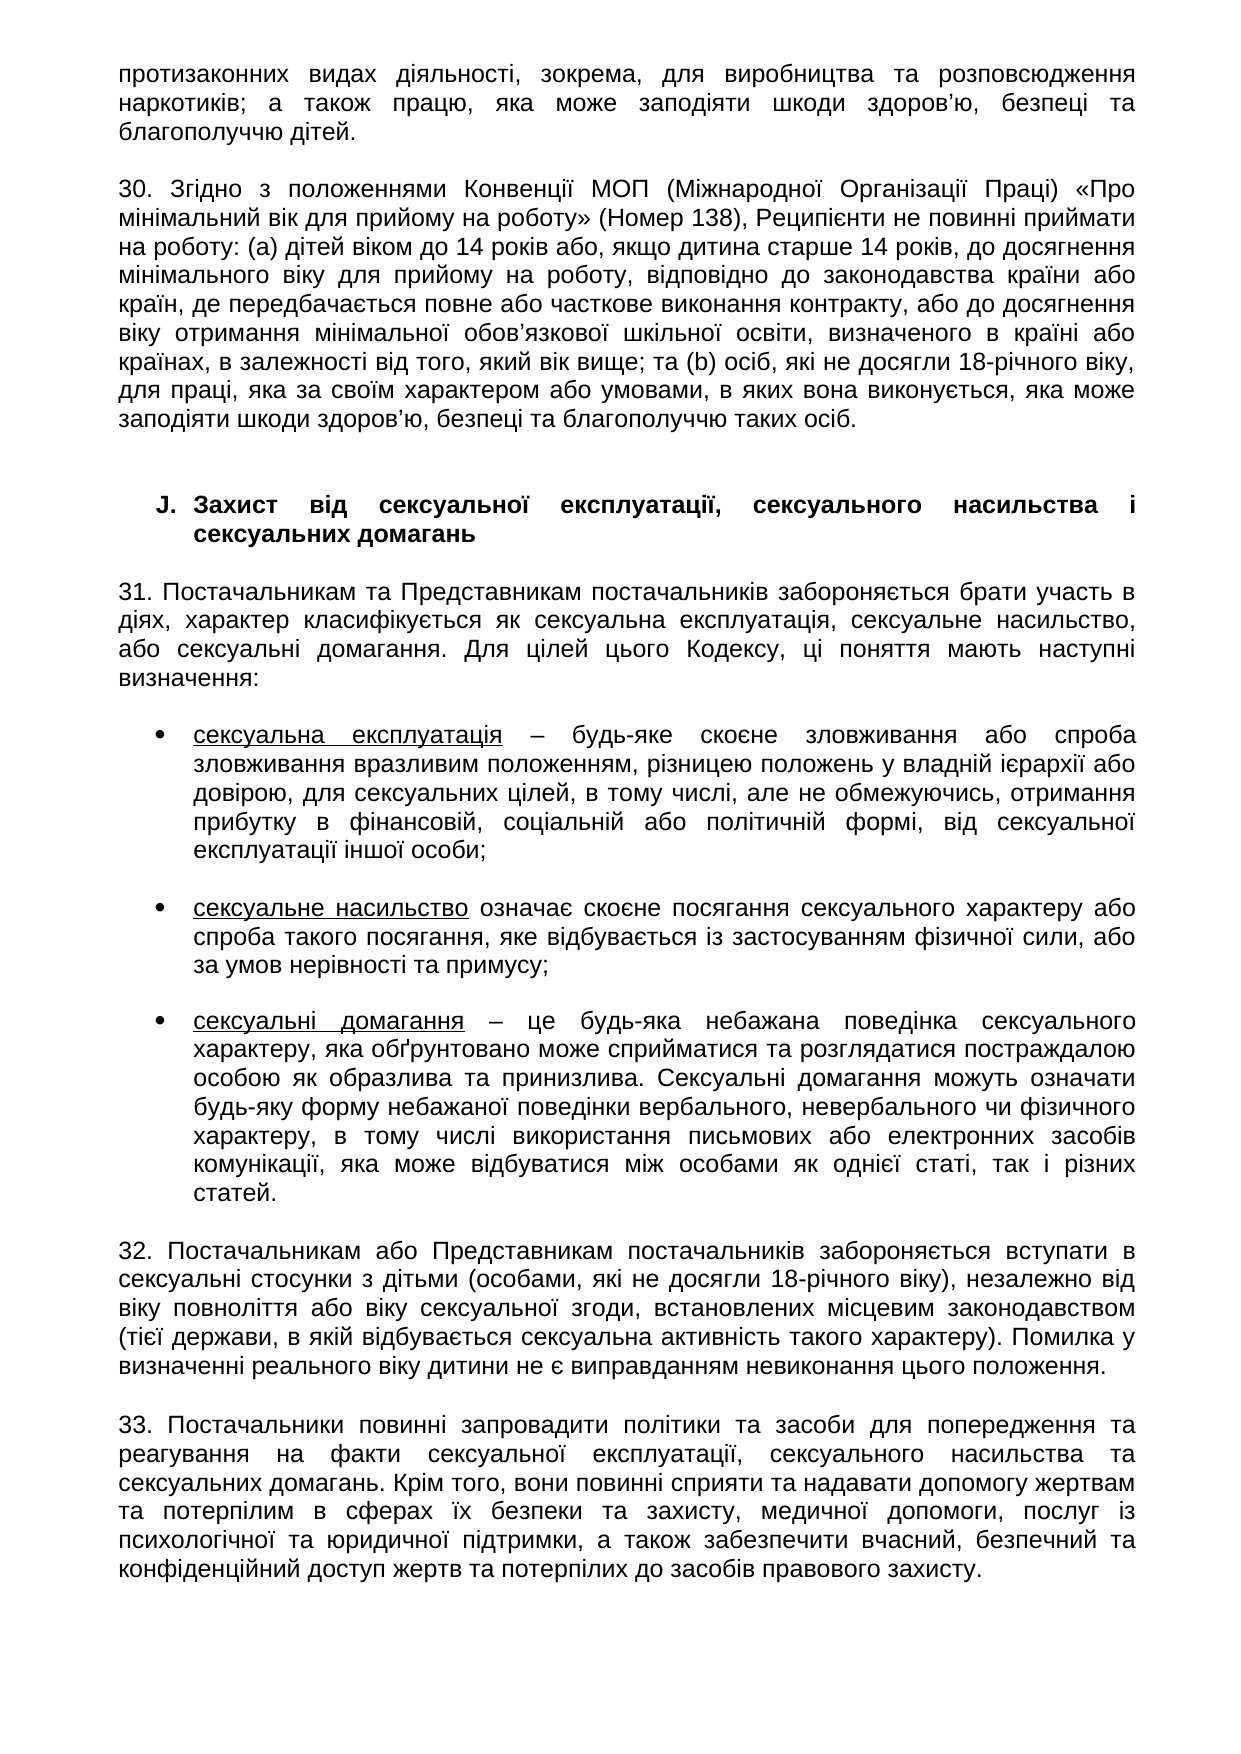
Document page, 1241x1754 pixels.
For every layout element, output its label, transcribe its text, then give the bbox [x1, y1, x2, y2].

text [118, 59, 1137, 145]
list Захист від сексуальної експлуатації, сексуального насильства і сексуальних домагань [156, 490, 1137, 548]
text 31. Постачальникам та Представникам постачальників забороняється брати участь в діях, характер класифікується як сексуальна експлуатація, сексуальне насильство, або сексуальні домагання. Для цілей цього Кодексу, ці поняття мають наступні визначення: [118, 577, 1137, 692]
list сексуальні домагання – це будь-яка небажана поведінка сексуального характеру, яка обґрунтовано може сприйматися та розглядатися постраждалою особою як образлива та принизлива. Сексуальні домагання можуть означати будь-яку форму небажаної поведінки вербального, невербального чи фізичного характеру, в тому числі використання письмових або електронних засобів комунікації, яка може відбуватися між особами як однієї статі, так і різних статей. [156, 1006, 1137, 1207]
text 30. Згідно з положеннями Конвенції МОП (Міжнародної Організації Праці) «Про мінімальний вік для прийому на роботу» (Номер 138), Реципієнти не повинні приймати на роботу: (a) дітей віком до 14 років або, якщо дитина старше 14 років, до досягнення мінімального віку для прийому на роботу, відповідно до законодавства країни або країн, де передбачається повне або часткове виконання контракту, або до досягнення віку отримання мінімальної обов’язкової шкільної освіти, визначеного в країні або країнах, в залежності від того, який вік вище; та (b) осіб, які не досягли 18-річного віку, для праці, яка за своїм характером або умовами, в яких вона виконується, яка може заподіяти шкоди здоров’ю, безпеці та благополуччю таких осіб. [118, 174, 1137, 433]
list сексуальна експлуатація – будь-яке скоєне зловживання або спроба зловживання вразливим положенням, різницею положень у владній ієрархії або довірою, для сексуальних цілей, в тому числі, але не обмежуючись, отримання прибутку в фінансовій, соціальній або політичній формі, від сексуальної експлуатації іншої особи; [156, 720, 1137, 864]
list сексуальне насильство означає скоєне посягання сексуального характеру або спроба такого посягання, яке відбувається із застосуванням фізичної сили, або за умов нерівності та примусу; [156, 893, 1137, 979]
text 32. Постачальникам або Представникам постачальників забороняється вступати в сексуальні стосунки з дітьми (особами, які не досягли 18-річного віку), незалежно від віку повноліття або віку сексуальної згоди, встановлених місцевим законодавством (тієї держави, в якій відбувається сексуальна активність такого характеру). Помилка у визначенні реального віку дитини не є виправданням невиконання цього положення. [118, 1236, 1137, 1379]
text 33. Постачальники повинні запровадити політики та засоби для попередження та реагування на факти сексуальної експлуатації, сексуального насильства та сексуальних домагань. Крім того, вони повинні сприяти та надавати допомогу жертвам та потерпілим в сферах їх безпеки та захисту, медичної допомоги, послуг із психологічної та юридичної підтримки, а також забезпечити вчасний, безпечний та конфіденційний доступ жертв та потерпілих до засобів правового захисту. [118, 1410, 1137, 1582]
